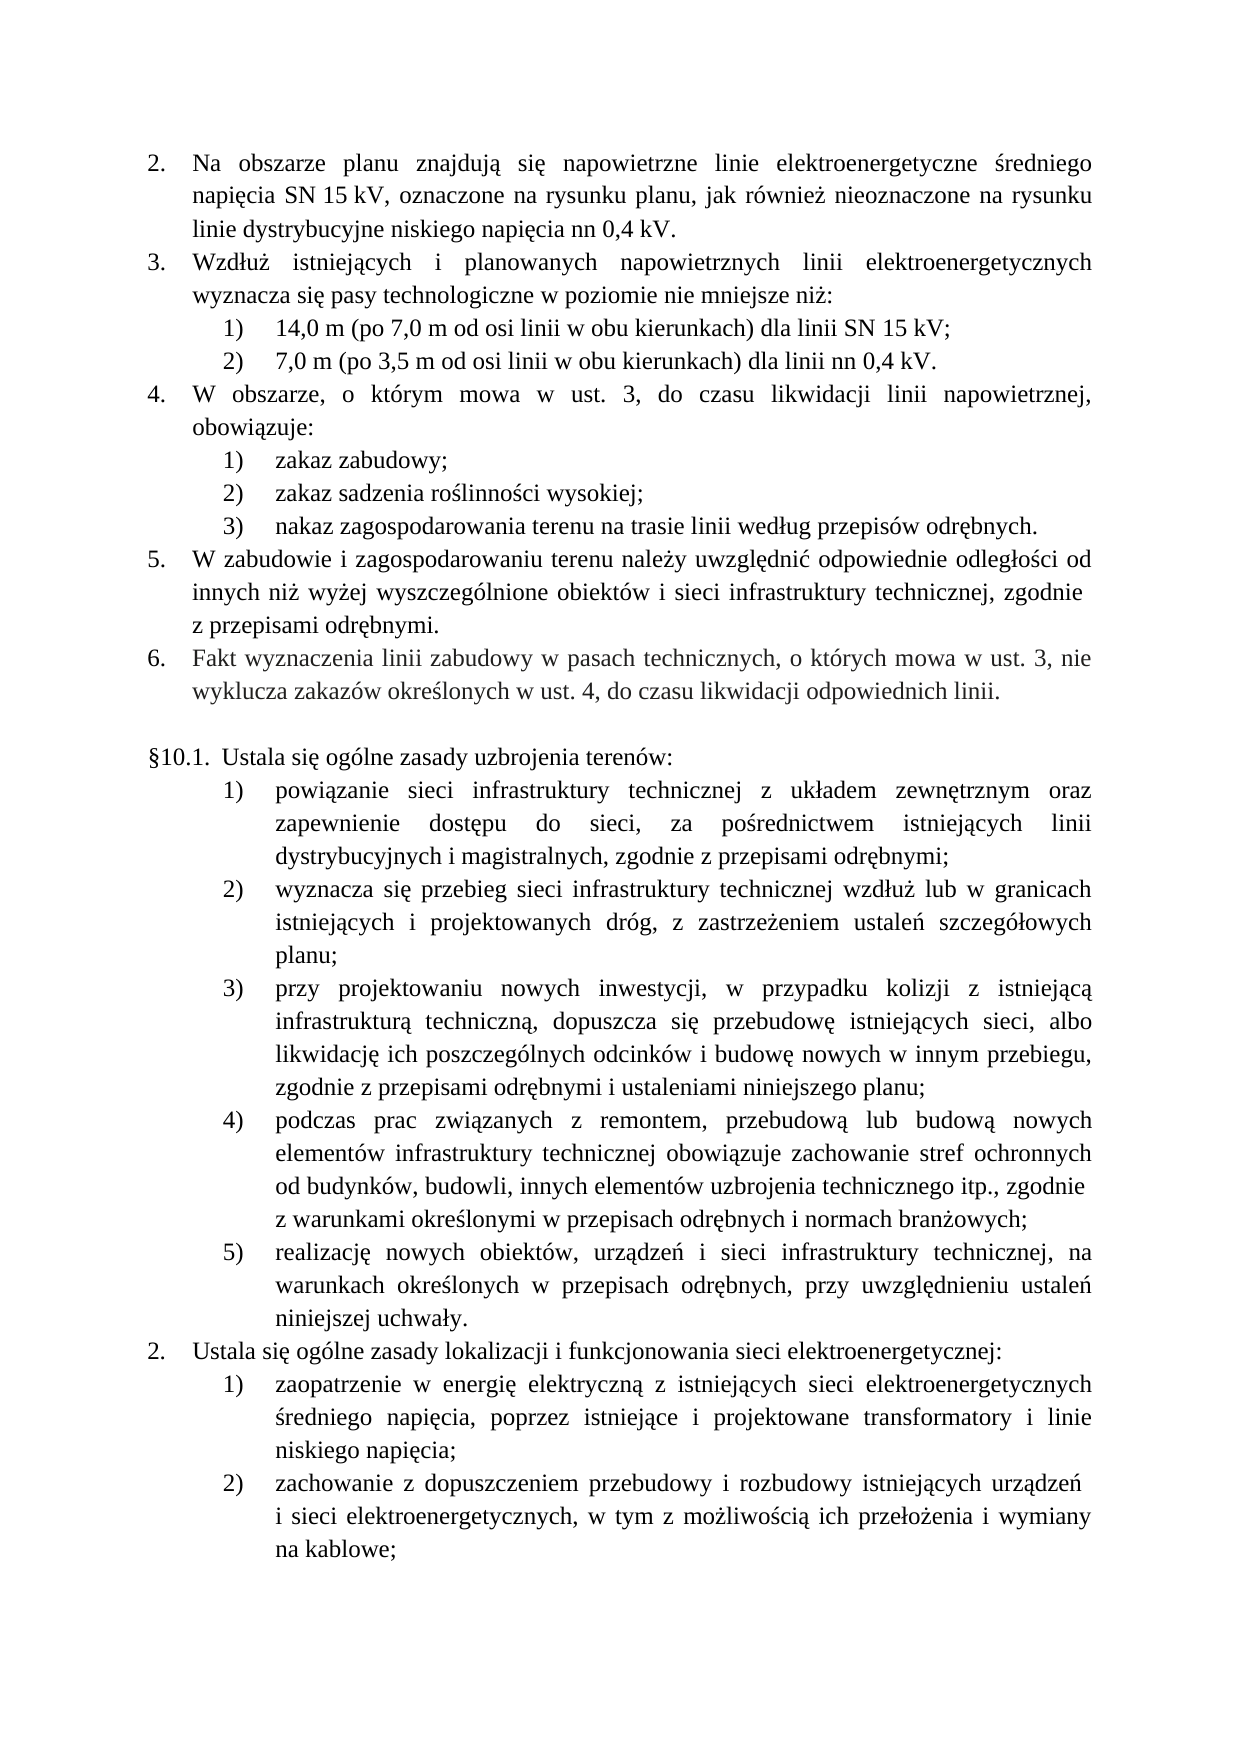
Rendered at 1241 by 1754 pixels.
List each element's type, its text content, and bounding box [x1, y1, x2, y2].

list zaopatrzenie w energię elektryczną z istniejących sieci elektroenergetycznych średniego napięcia, poprzez istniejące i projektowane transformatory i linie niskiego napięcia; [223, 1369, 1093, 1464]
list W zabudowie i zagospodarowaniu terenu należy uwzględnić odpowiednie odległości od innych niż wyżej wyszczególnione obiektów i sieci infrastruktury technicznej, zgodnie z przepisami odrębnymi. [147, 544, 1093, 639]
list nakaz zagospodarowania terenu na trasie linii według przepisów odrębnych. [223, 511, 1093, 539]
list Na obszarze planu znajdują się napowietrzne linie elektroenergetyczne średniego napięcia SN 15 kV, oznaczone na rysunku planu, jak również nieoznaczone na rysunku linie dystrybucyjne niskiego napięcia nn 0,4 kV. [147, 148, 1093, 242]
list powiązanie sieci infrastruktury technicznej z układem zewnętrznym oraz zapewnienie dostępu do sieci, za pośrednictwem istniejących linii dystrybucyjnych i magistralnych, zgodnie z przepisami odrębnymi; [223, 775, 1093, 870]
list Ustala się ogólne zasady lokalizacji i funkcjonowania sieci elektroenergetycznej: [147, 1336, 1093, 1365]
list 14,0 m (po 7,0 m od osi linii w obu kierunkach) dla linii SN 15 kV; [223, 313, 1093, 341]
list podczas prac związanych z remontem, przebudową lub budową nowych elementów infrastruktury technicznej obowiązuje zachowanie stref ochronnych od budynków, budowli, innych elementów uzbrojenia technicznego itp., zgodnie z warunkami określonymi w przepisach odrębnych i normach branżowych; [223, 1105, 1093, 1233]
list 7,0 m (po 3,5 m od osi linii w obu kierunkach) dla linii nn 0,4 kV. [223, 346, 1093, 374]
list zakaz zabudowy; [223, 445, 1093, 473]
list zakaz sadzenia roślinności wysokiej; [223, 478, 1093, 507]
list realizację nowych obiektów, urządzeń i sieci infrastruktury technicznej, na warunkach określonych w przepisach odrębnych, przy uwzględnieniu ustaleń niniejszej uchwały. [223, 1237, 1093, 1332]
list zachowanie z dopuszczeniem przebudowy i rozbudowy istniejących urządzeń i sieci elektroenergetycznych, w tym z możliwością ich przełożenia i wymiany na kablowe; [223, 1468, 1093, 1563]
list Ustala się ogólne zasady uzbrojenia terenów: [148, 742, 1093, 771]
list Wzdłuż istniejących i planowanych napowietrznych linii elektroenergetycznych wyznacza się pasy technologiczne w poziomie nie mniejsze niż: [147, 247, 1093, 308]
list W obszarze, o którym mowa w ust. 3, do czasu likwidacji linii napowietrznej, obowiązuje: [147, 379, 1093, 441]
list Fakt wyznaczenia linii zabudowy w pasach technicznych, o których mowa w ust. 3, nie wyklucza zakazów określonych w ust. 4, do czasu likwidacji odpowiednich linii. [147, 643, 1093, 705]
list przy projektowaniu nowych inwestycji, w przypadku kolizji z istniejącą infrastrukturą techniczną, dopuszcza się przebudowę istniejących sieci, albo likwidację ich poszczególnych odcinków i budowę nowych w innym przebiegu, zgodnie z przepisami odrębnymi i ustaleniami niniejszego planu; [223, 973, 1093, 1101]
list wyznacza się przebieg sieci infrastruktury technicznej wzdłuż lub w granicach istniejących i projektowanych dróg, z zastrzeżeniem ustaleń szczegółowych planu; [223, 874, 1093, 969]
